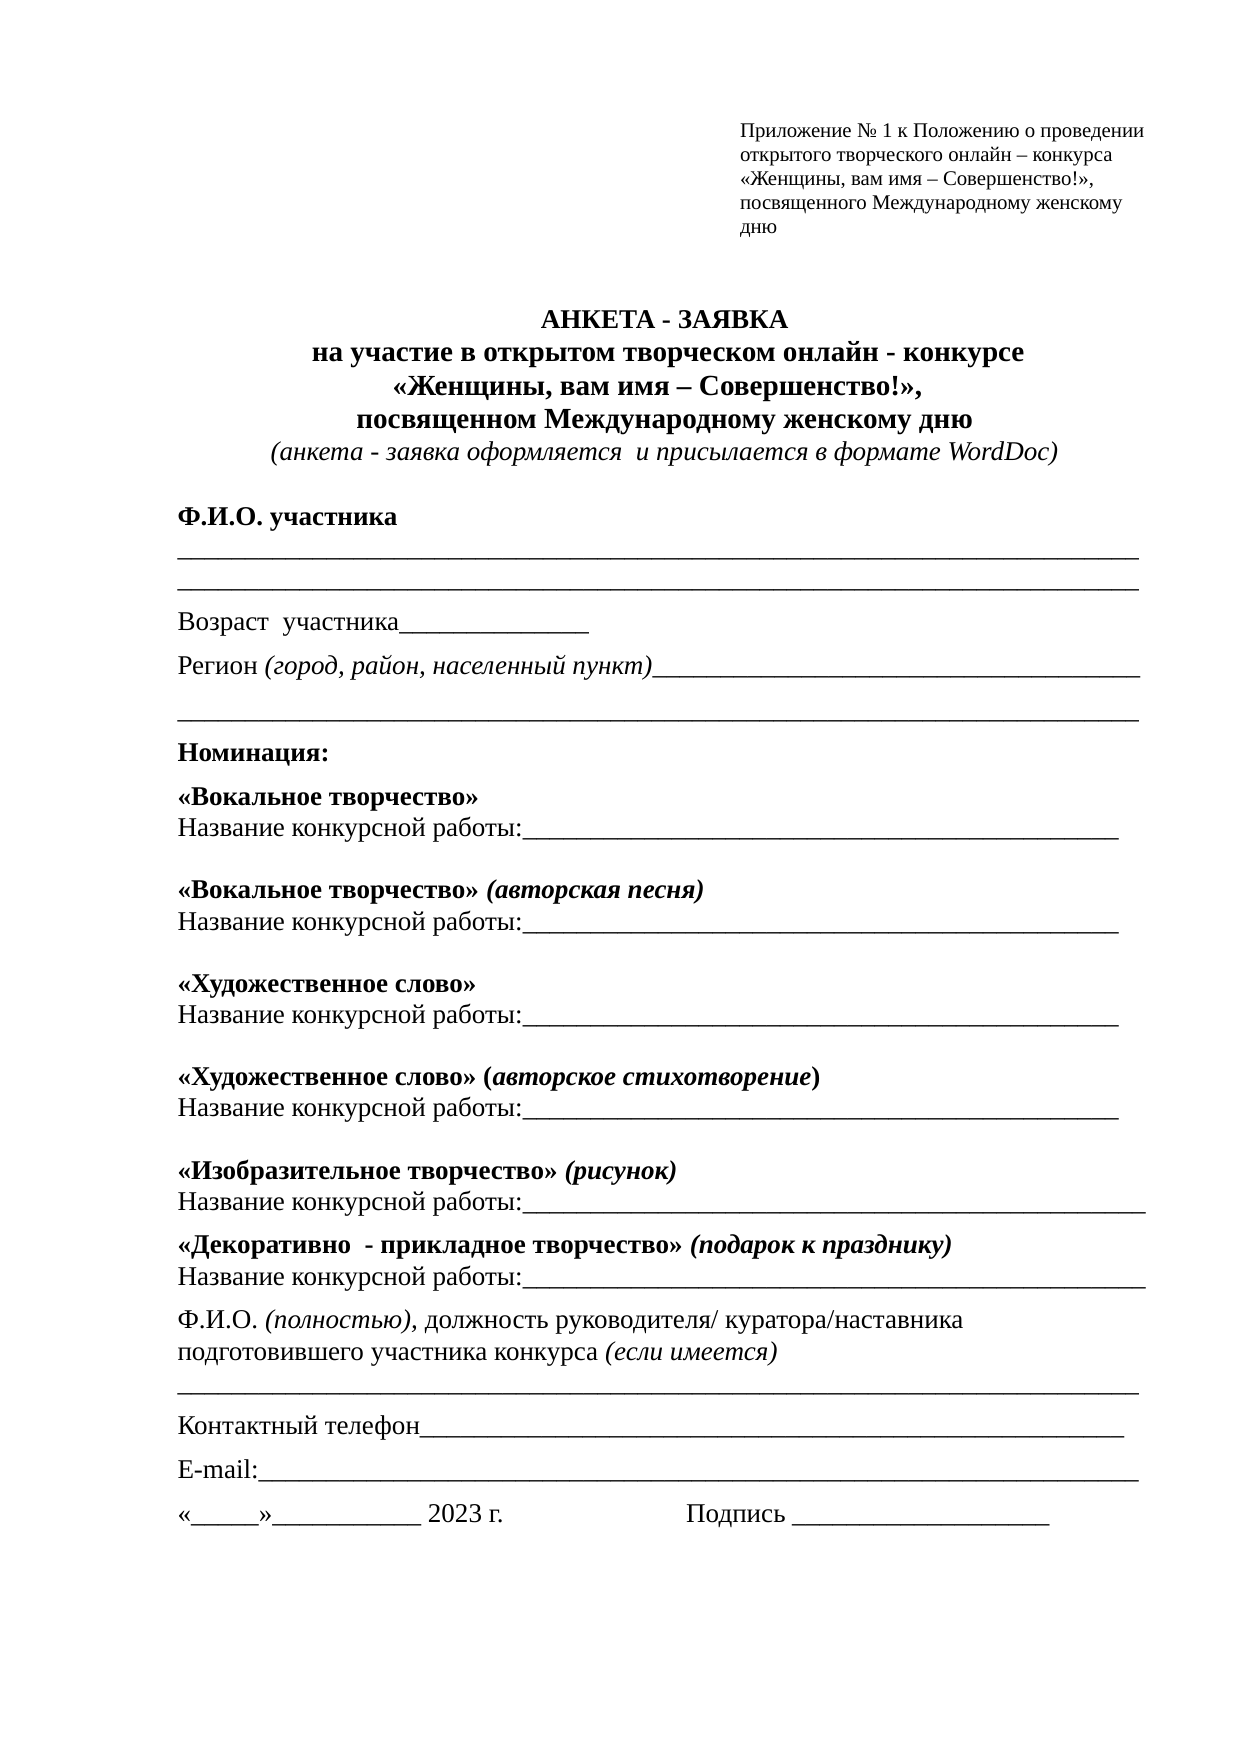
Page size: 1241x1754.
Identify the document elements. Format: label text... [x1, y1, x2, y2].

text «Художественное слово» (авторское стихотворение) [177, 1060, 1152, 1092]
text АНКЕТА - ЗАЯВКА [177, 303, 1152, 334]
text Приложение № 1 к Положению о проведении открытого творческого онлайн – конкурса «Женщины, вам имя – Совершенство!», посвященного Международному женскому дню [740, 118, 1152, 238]
text «Художественное слово» [177, 967, 1152, 998]
text «Декоративно - прикладное творчество» (подарок к празднику) [177, 1229, 1152, 1260]
text Возраст участника______________ [177, 606, 1152, 637]
text «_____»___________ 2023 г. Подпись ___________________ [177, 1497, 1152, 1528]
text E-mail:_________________________________________________________________ [177, 1453, 1152, 1484]
text «Женщины, вам имя – Совершенство!», посвященном Международному женскому дню [177, 368, 1152, 435]
text Название конкурсной работы:____________________________________________ [177, 998, 1152, 1029]
text «Вокальное творчество» [177, 780, 1152, 811]
text «Вокальное творчество» (авторская песня) [177, 873, 1152, 905]
text Номинация: [177, 736, 1152, 768]
text _______________________________________________________________________ [177, 693, 1152, 724]
text Контактный телефон____________________________________________________ [177, 1409, 1152, 1441]
text Ф.И.О. участника ______________________________________________________________________________________________________________________________________________ [177, 499, 1152, 593]
text Название конкурсной работы:____________________________________________ [177, 905, 1152, 936]
text (анкета - заявка оформляется и присылается в формате WordDoc) [177, 435, 1152, 466]
text Название конкурсной работы:______________________________________________ [177, 1260, 1152, 1291]
text Название конкурсной работы:____________________________________________ [177, 1092, 1152, 1123]
text Название конкурсной работы:______________________________________________ [177, 1185, 1152, 1216]
subtitle на участие в открытом творческом онлайн - конкурсе [177, 334, 1152, 368]
text Название конкурсной работы:____________________________________________ [177, 811, 1152, 842]
text Регион (город, район, населенный пункт)____________________________________ [177, 649, 1152, 680]
text «Изобразительное творчество» (рисунок) [177, 1154, 1152, 1185]
text Ф.И.О. (полностью), должность руководителя/ куратора/наставника подготовившего участника конкурса (если имеется) _______________________________________________________________________ [177, 1303, 1152, 1397]
